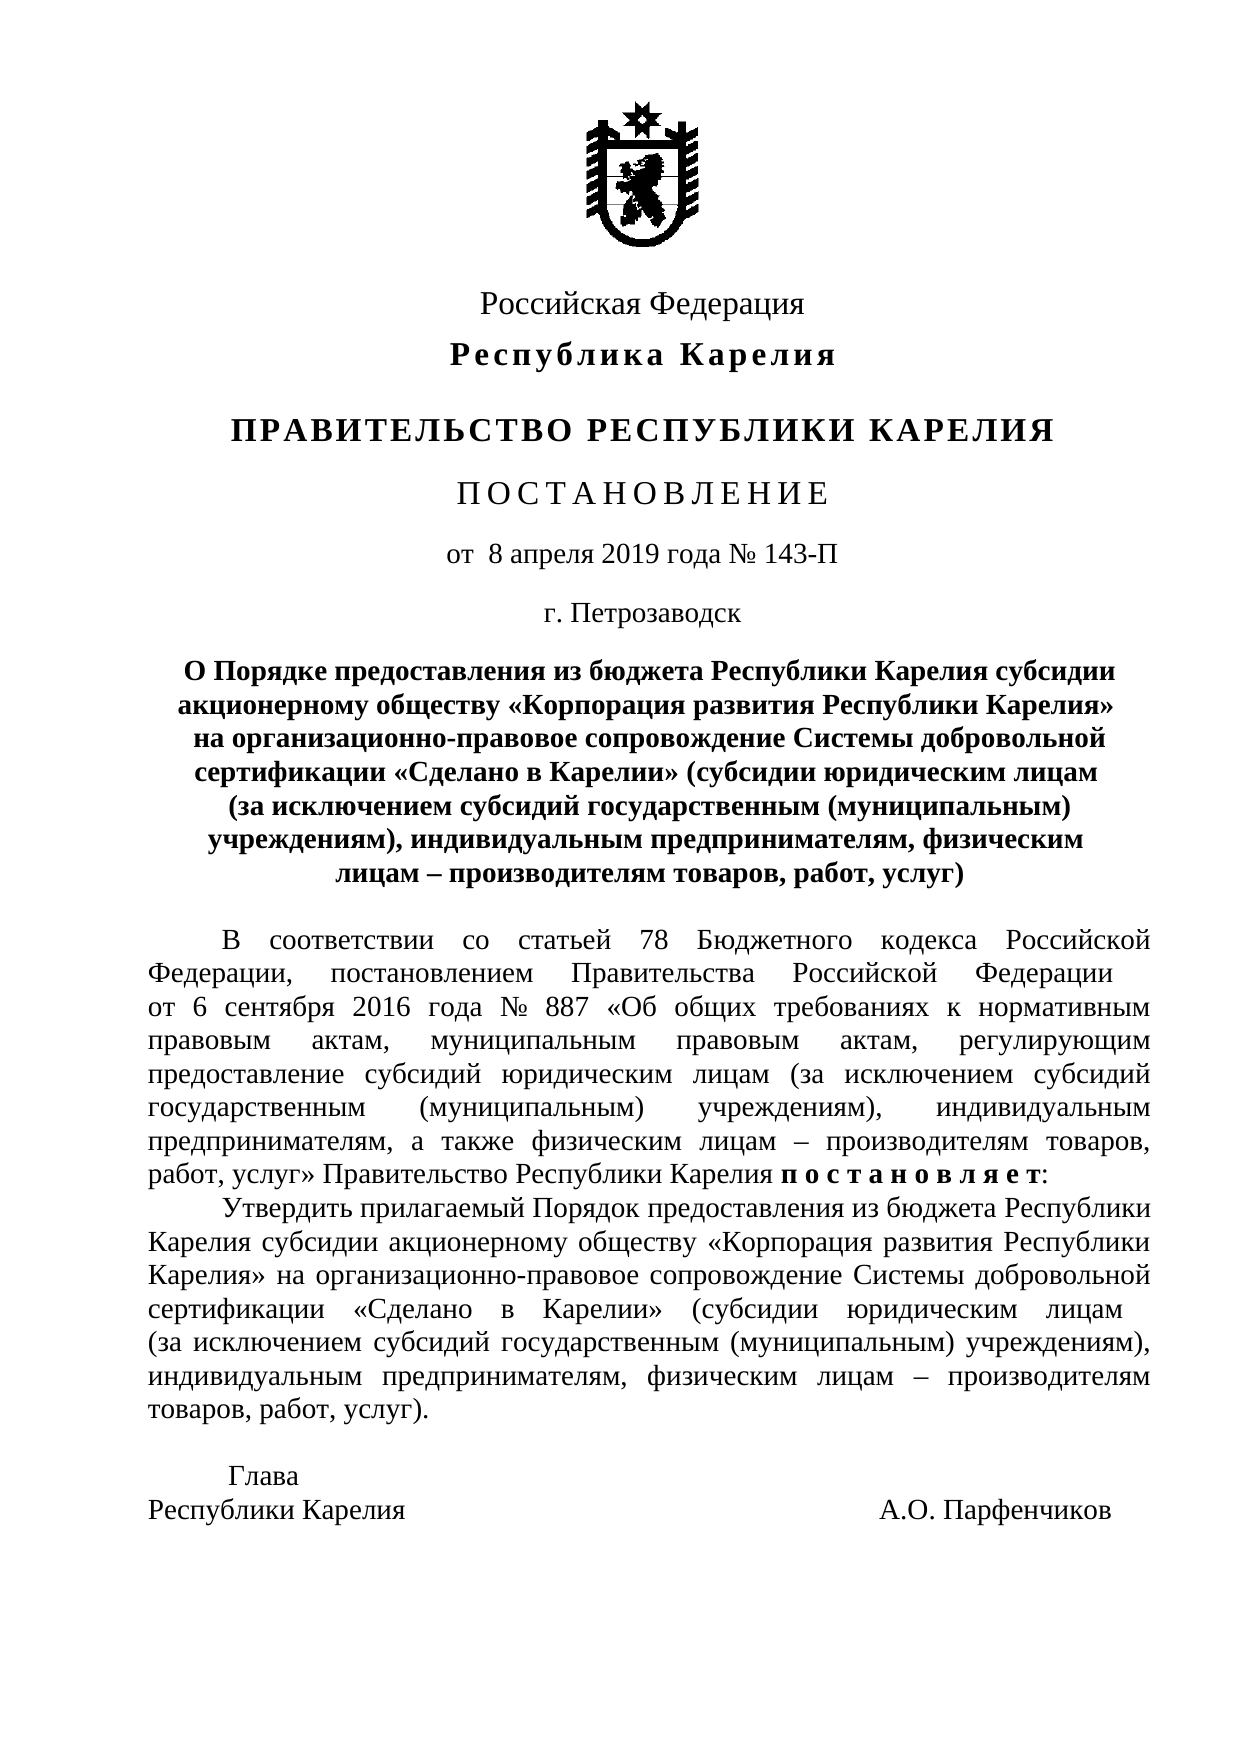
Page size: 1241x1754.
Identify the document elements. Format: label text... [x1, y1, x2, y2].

picture [566, 88, 718, 271]
text В соответствии со статьей 78 Бюджетного кодекса Российской Федерации, постановлением Правительства Российской Федерации от 6 сентября 2016 года № 887 «Об общих требованиях к нормативным правовым актам, муниципальным правовым актам, регулирующим предоставление субсидий юридическим лицам (за исключением субсидий государственным (муниципальным) учреждениям), индивидуальным предпринимателям, а также физическим лицам – производителям товаров, работ, услуг» Правительство Республики Карелия п о с т а н о в л я е т: [148, 922, 1152, 1190]
text от 8 апреля 2019 года № 143-П [133, 536, 1152, 570]
text О Порядке предоставления из бюджета Республики Карелия субсидии акционерному обществу «Корпорация развития Республики Карелия» на организационно-правовое сопровождение Системы добровольной сертификации «Сделано в Карелии» (субсидии юридическим лицам (за исключением субсидий государственным (муниципальным) учреждениям), индивидуальным предпринимателям, физическим лицам – производителям товаров, работ, услуг) [148, 653, 1152, 888]
text Утвердить прилагаемый Порядок предоставления из бюджета Республики Карелия субсидии акционерному обществу «Корпорация развития Республики Карелия» на организационно-правовое сопровождение Системы добровольной сертификации «Сделано в Карелии» (субсидии юридическим лицам (за исключением субсидий государственным (муниципальным) учреждениям), индивидуальным предпринимателям, физическим лицам – производителям товаров, работ, услуг). [148, 1190, 1152, 1425]
subtitle Республика Карелия [133, 334, 1152, 372]
text Глава [148, 1458, 1152, 1492]
subtitle ПОСТАНОВЛЕНИЕ [133, 473, 1152, 511]
text г. Петрозаводск [133, 595, 1152, 628]
subtitle ПРАВИТЕЛЬСТВО РЕСПУБЛИКИ КАРЕЛИЯ [133, 410, 1152, 448]
subtitle Российская Федерация [133, 283, 1152, 321]
text Республики Карелия А.О. Парфенчиков [148, 1492, 1152, 1526]
